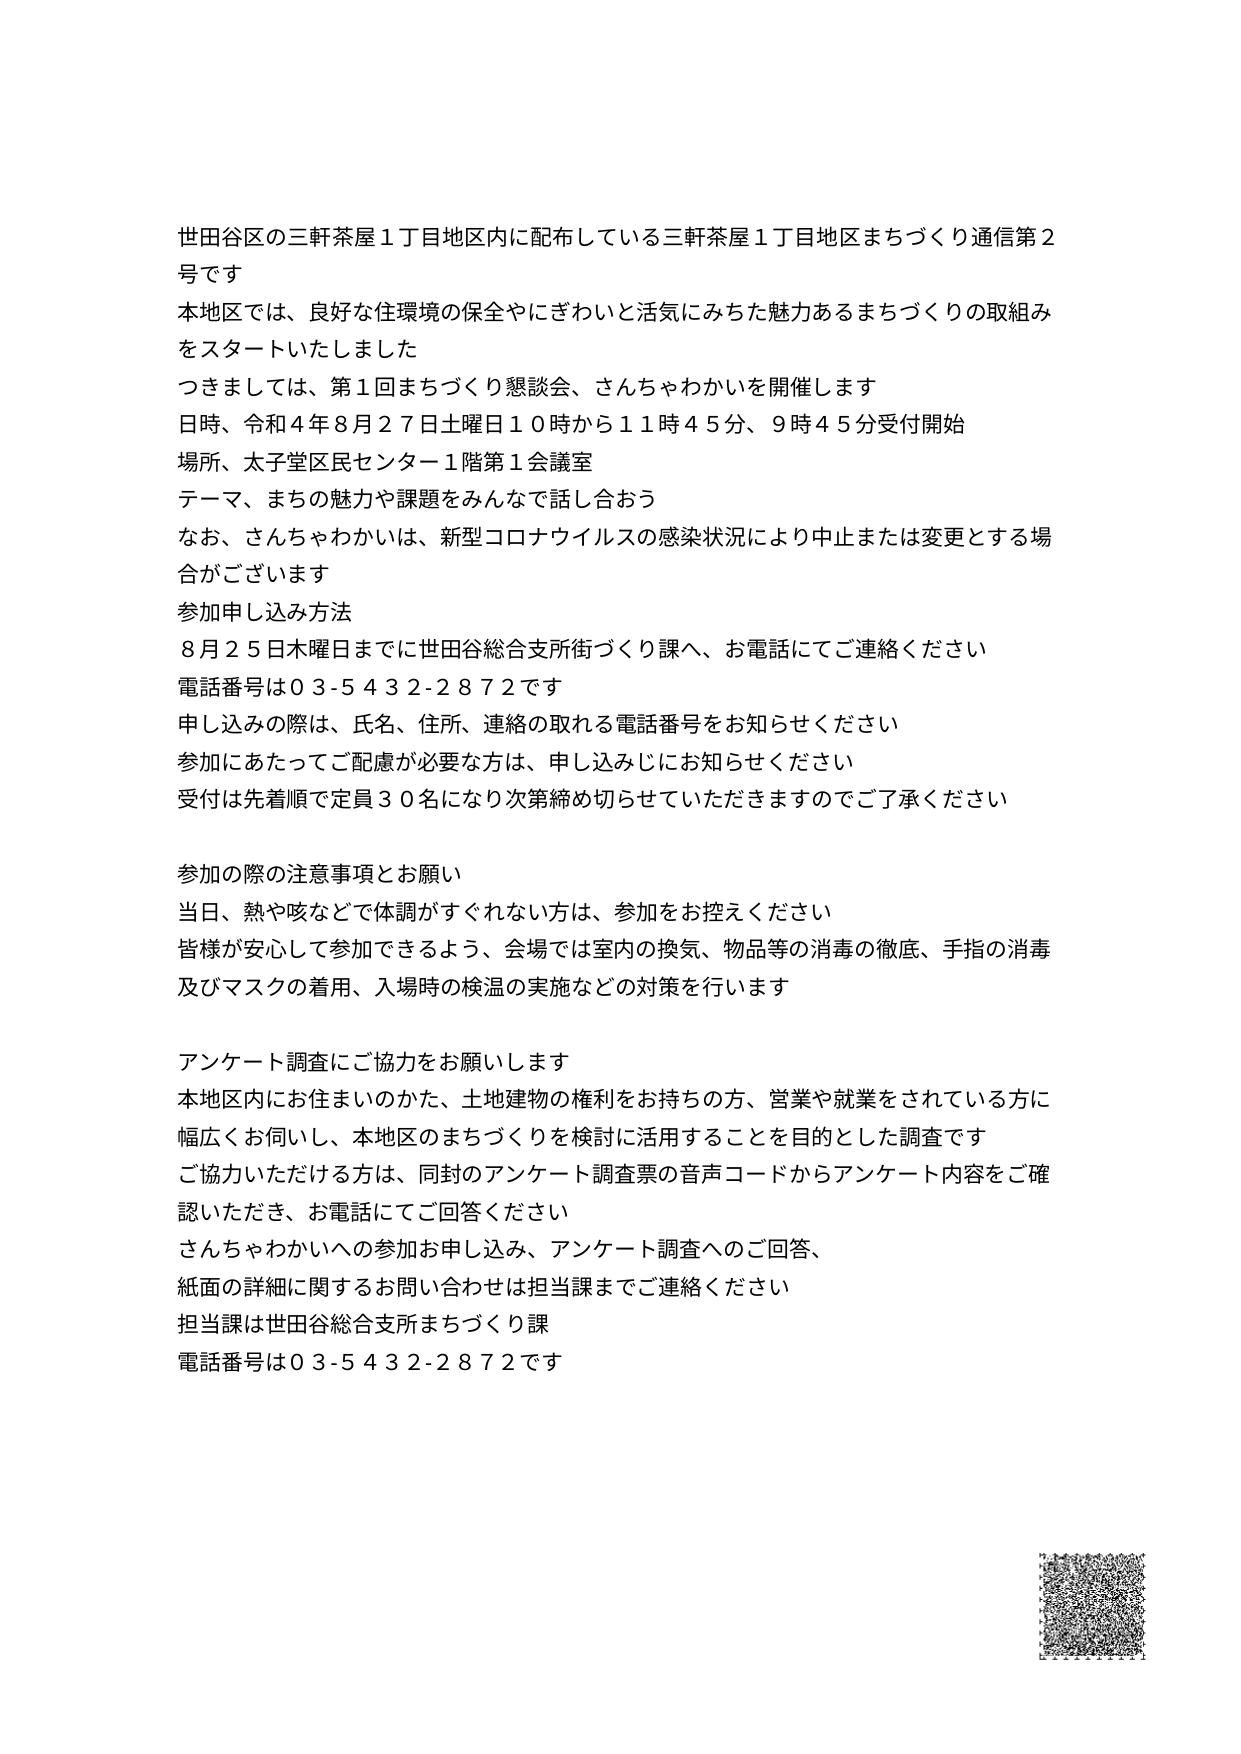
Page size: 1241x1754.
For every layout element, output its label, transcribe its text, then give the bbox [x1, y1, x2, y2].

text 世田谷区の三軒茶屋１丁目地区内に配布している三軒茶屋１丁目地区まちづくり通信第２号です [177, 217, 1063, 292]
text 受付は先着順で定員３０名になり次第締め切らせていただきますのでご了承ください [177, 779, 1063, 817]
text なお、さんちゃわかいは、新型コロナウイルスの感染状況により中止または変更とする場合がございます [177, 517, 1063, 592]
text テーマ、まちの魅力や課題をみんなで話し合おう [177, 479, 1063, 517]
picture [1039, 1553, 1146, 1660]
text ご協力いただける方は、同封のアンケート調査票の音声コードからアンケート内容をご確認いただき、お電話にてご回答ください [177, 1154, 1063, 1229]
text 参加にあたってご配慮が必要な方は、申し込みじにお知らせください [177, 742, 1063, 779]
text 当日、熱や咳などで体調がすぐれない方は、参加をお控えください [177, 892, 1063, 929]
text アンケート調査にご協力をお願いします [177, 1042, 1063, 1079]
text 参加の際の注意事項とお願い [177, 854, 1063, 892]
text 担当課は世田谷総合支所まちづくり課 [177, 1304, 1063, 1342]
text 本地区では、良好な住環境の保全やにぎわいと活気にみちた魅力あるまちづくりの取組みをスタートいたしました [177, 292, 1063, 367]
text つきましては、第１回まちづくり懇談会、さんちゃわかいを開催します [177, 367, 1063, 404]
text 場所、太子堂区民センター１階第１会議室 [177, 442, 1063, 479]
text 本地区内にお住まいのかた、土地建物の権利をお持ちの方、営業や就業をされている方に幅広くお伺いし、本地区のまちづくりを検討に活用することを目的とした調査です [177, 1079, 1063, 1154]
text ８月２５日木曜日までに世田谷総合支所街づくり課へ、お電話にてご連絡ください [177, 629, 1063, 667]
text 電話番号は０３-５４３２-２８７２です [177, 667, 1063, 704]
text 紙面の詳細に関するお問い合わせは担当課までご連絡ください [177, 1267, 1063, 1304]
text 皆様が安心して参加できるよう、会場では室内の換気、物品等の消毒の徹底、手指の消毒及びマスクの着用、入場時の検温の実施などの対策を行います [177, 929, 1063, 1004]
text さんちゃわかいへの参加お申し込み、アンケート調査へのご回答、 [177, 1229, 1063, 1267]
text 電話番号は０３-５４３２-２８７２です [177, 1342, 1063, 1379]
text 参加申し込み方法 [177, 592, 1063, 629]
text 申し込みの際は、氏名、住所、連絡の取れる電話番号をお知らせください [177, 704, 1063, 742]
text 日時、令和４年８月２７日土曜日１０時から１１時４５分、９時４５分受付開始 [177, 404, 1063, 442]
